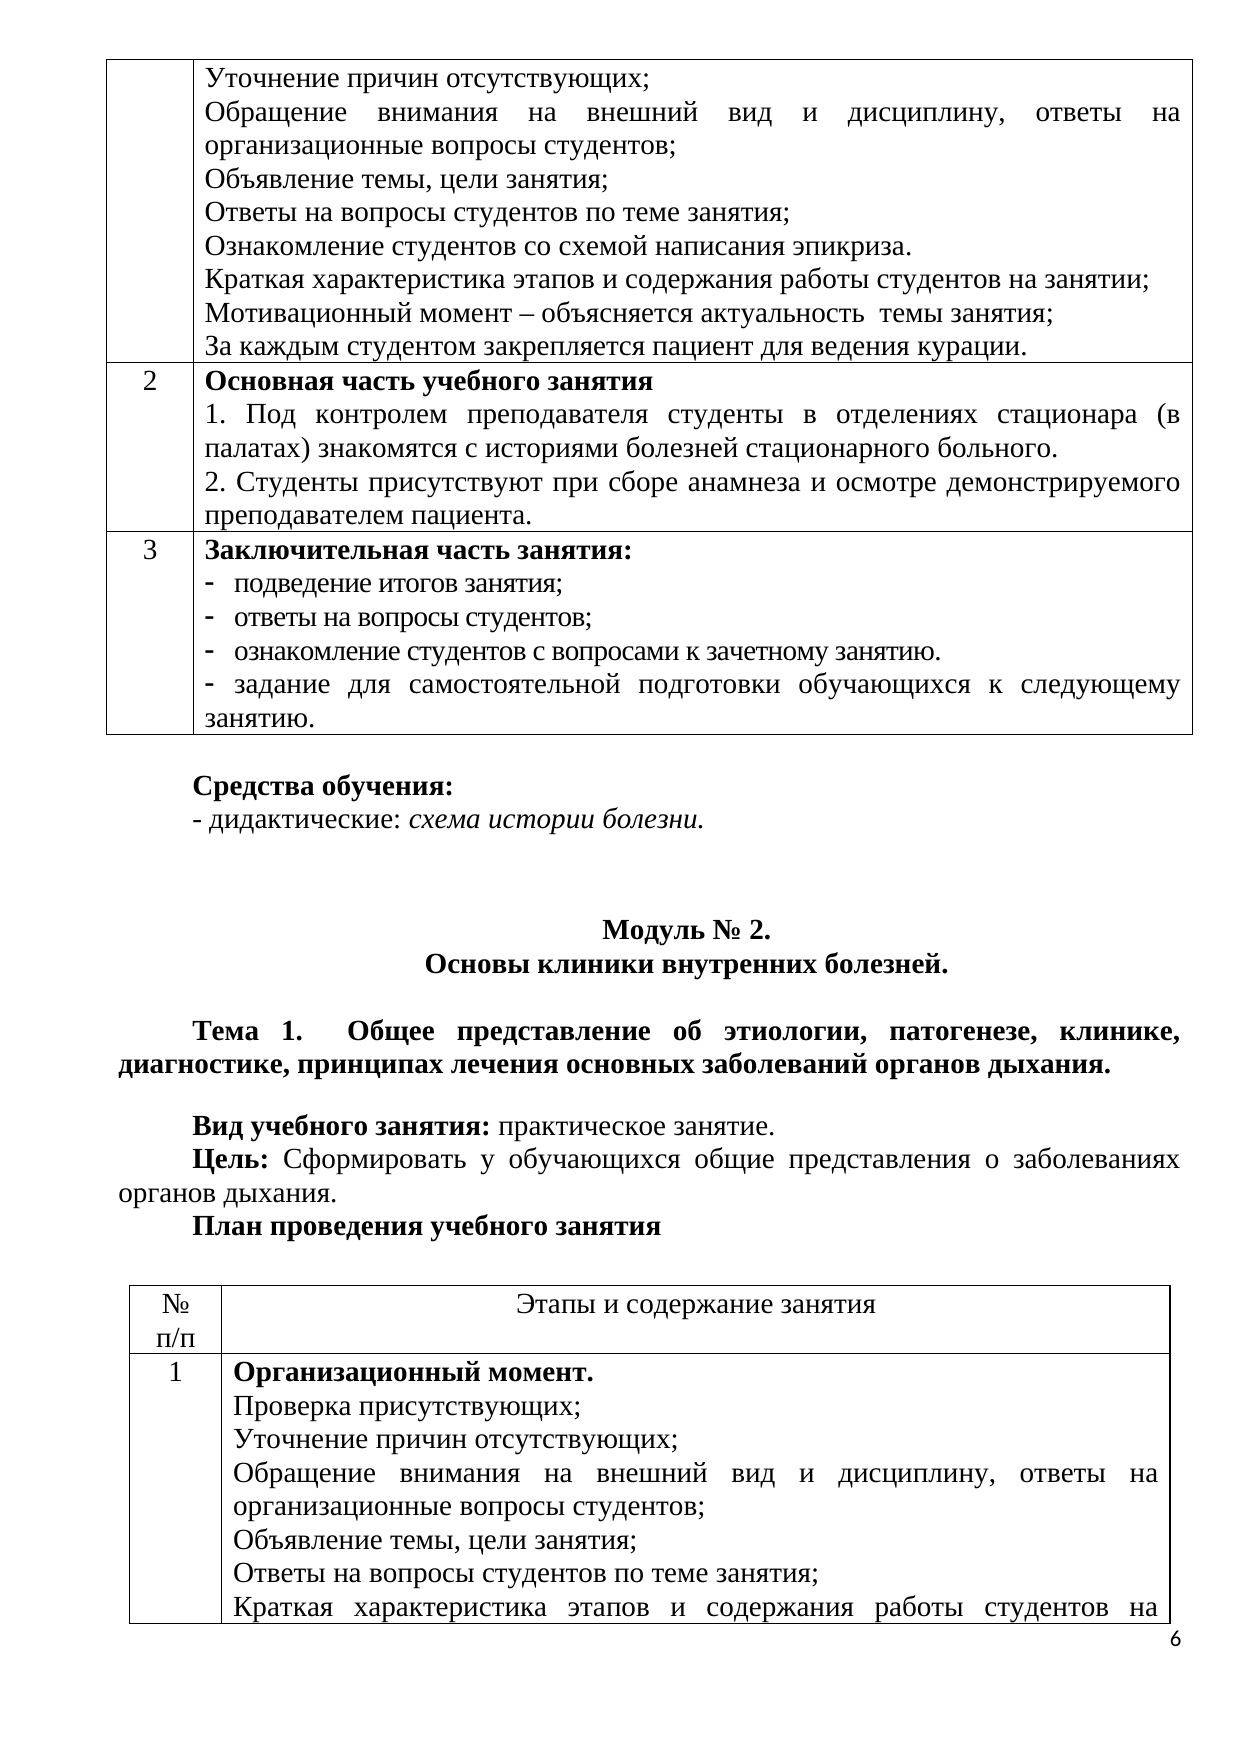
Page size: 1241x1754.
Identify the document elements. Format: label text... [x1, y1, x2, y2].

table_cell 3 [107, 532, 193, 733]
table_cell 1 [130, 1354, 221, 1623]
text - дидактические: схема истории болезни. [118, 802, 1181, 835]
table_header № п/п [130, 1286, 221, 1353]
table_cell 1 [107, 60, 193, 362]
text Вид учебного занятия: практическое занятие. [118, 1108, 1181, 1141]
table_cell Заключительная часть занятия: подведение итогов занятия; ответы на вопросы студентов; ознакомление студентов с вопросами к зачетному занятию. задание для самостоятельной подготовки обучающихся к следующему занятию. [194, 532, 1192, 733]
table_cell 2 [107, 363, 193, 531]
text Средства обучения: [118, 768, 1181, 802]
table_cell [194, 60, 1192, 362]
text Основы клиники внутренних болезней. [118, 946, 1181, 979]
table_cell Основная часть учебного занятия 1. Под контролем преподавателя студенты в отделениях стационара (в палатах) знакомятся с историями болезней стационарного больного. 2. Студенты присутствуют при сборе анамнеза и осмотре демонстрируемого преподавателем пациента. [194, 363, 1192, 531]
text Тема 1. Общее представление об этиологии, патогенезе, клинике, диагностике, принципах лечения основных заболеваний органов дыхания. [118, 1013, 1181, 1080]
text Модуль № 2. [118, 912, 1181, 946]
table_header Этапы и содержание занятия [222, 1286, 1169, 1353]
text План проведения учебного занятия [118, 1208, 1181, 1242]
text Цель: Сформировать у обучающихся общие представления о заболеваниях органов дыхания. [118, 1141, 1181, 1208]
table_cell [222, 1354, 1169, 1623]
